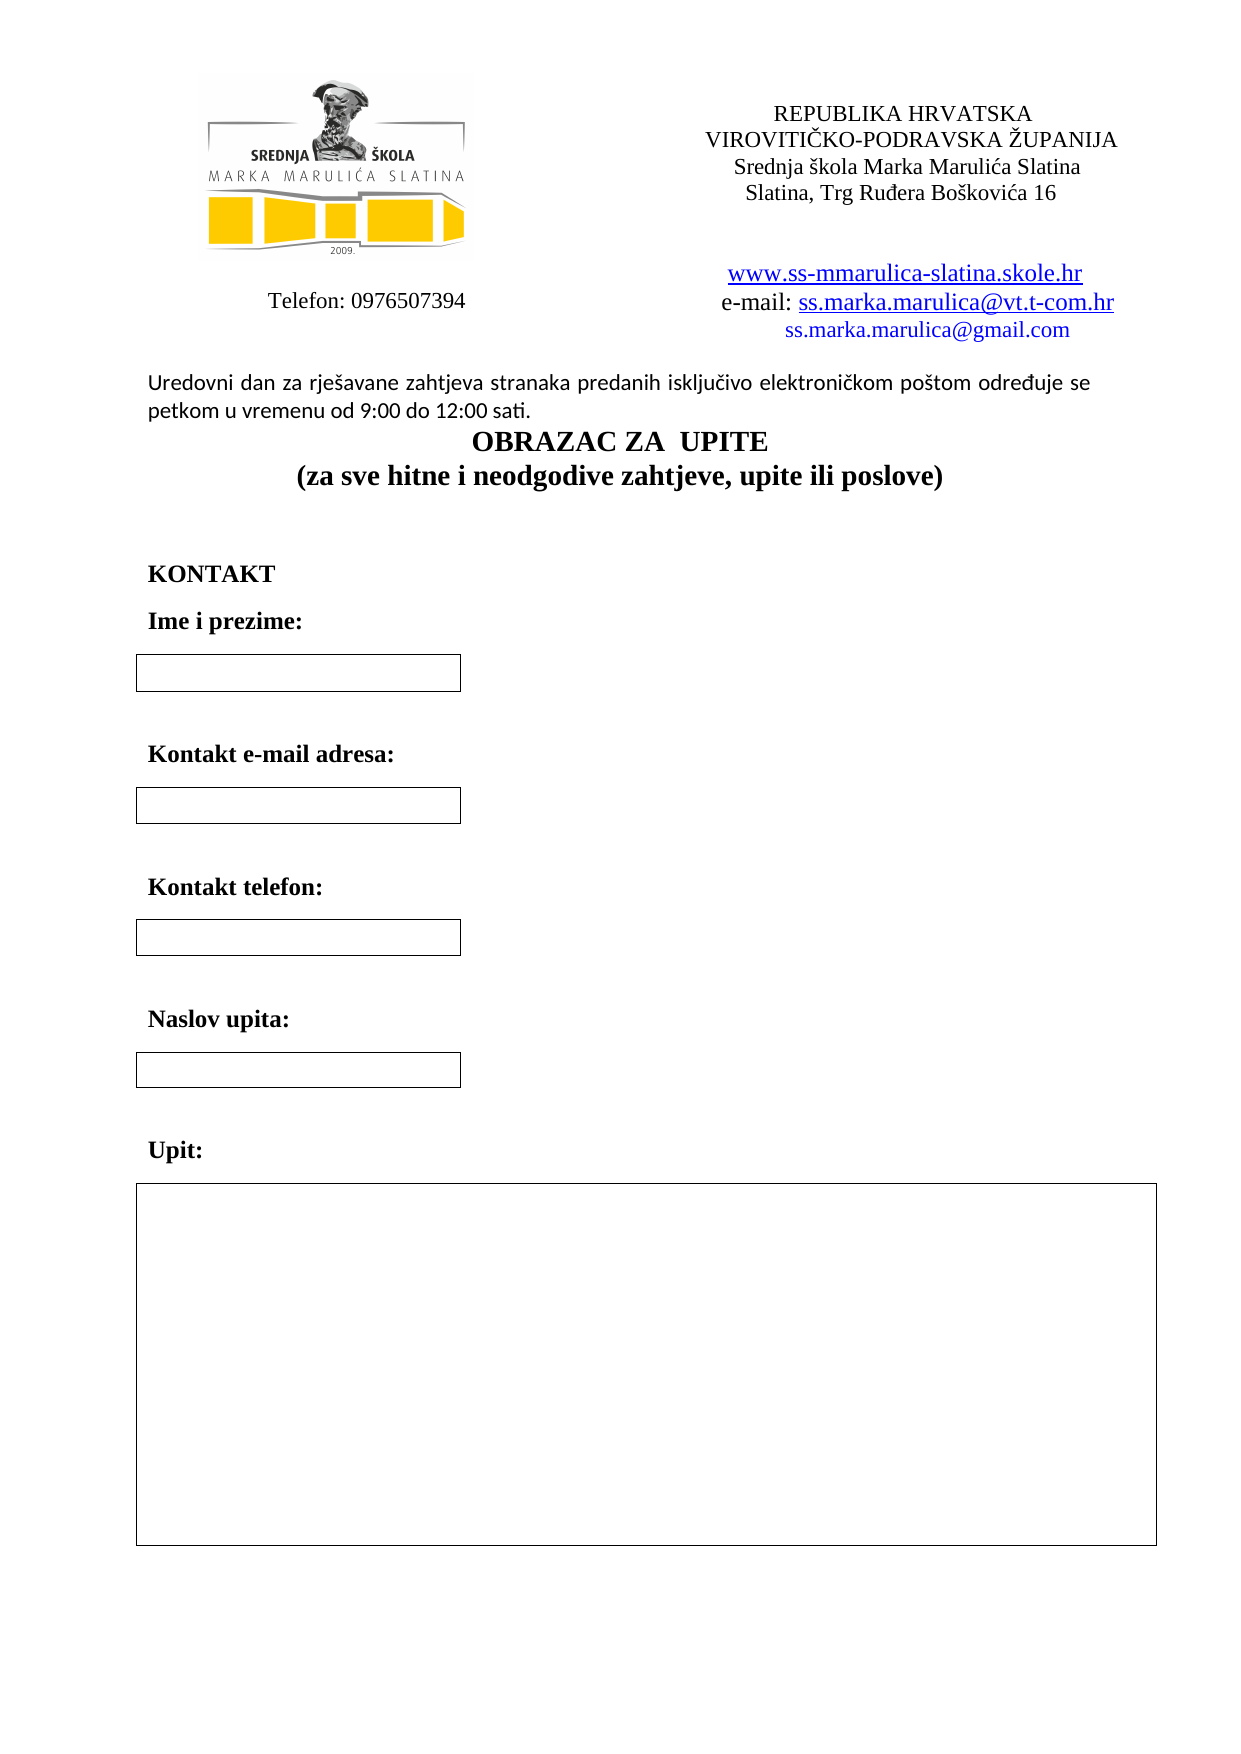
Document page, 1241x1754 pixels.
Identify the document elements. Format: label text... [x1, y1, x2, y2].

text Naslov upita: [148, 1004, 1092, 1033]
text Kontakt telefon: [148, 872, 1092, 900]
text Kontakt e-mail adresa: [148, 739, 1092, 768]
picture [197, 73, 474, 261]
table_header [137, 1184, 1156, 1545]
text Ime i prezime: [148, 606, 1092, 635]
table_header [137, 788, 460, 823]
table_header [137, 1053, 460, 1087]
table_header [137, 655, 460, 691]
text (za sve hitne i neodgodive zahtjeve, upite ili poslove) [148, 458, 1092, 492]
text KONTAKT [148, 559, 1092, 587]
text Upit: [148, 1136, 1092, 1164]
table_header [137, 920, 460, 955]
text OBRAZAC ZA UPITE [148, 424, 1092, 458]
